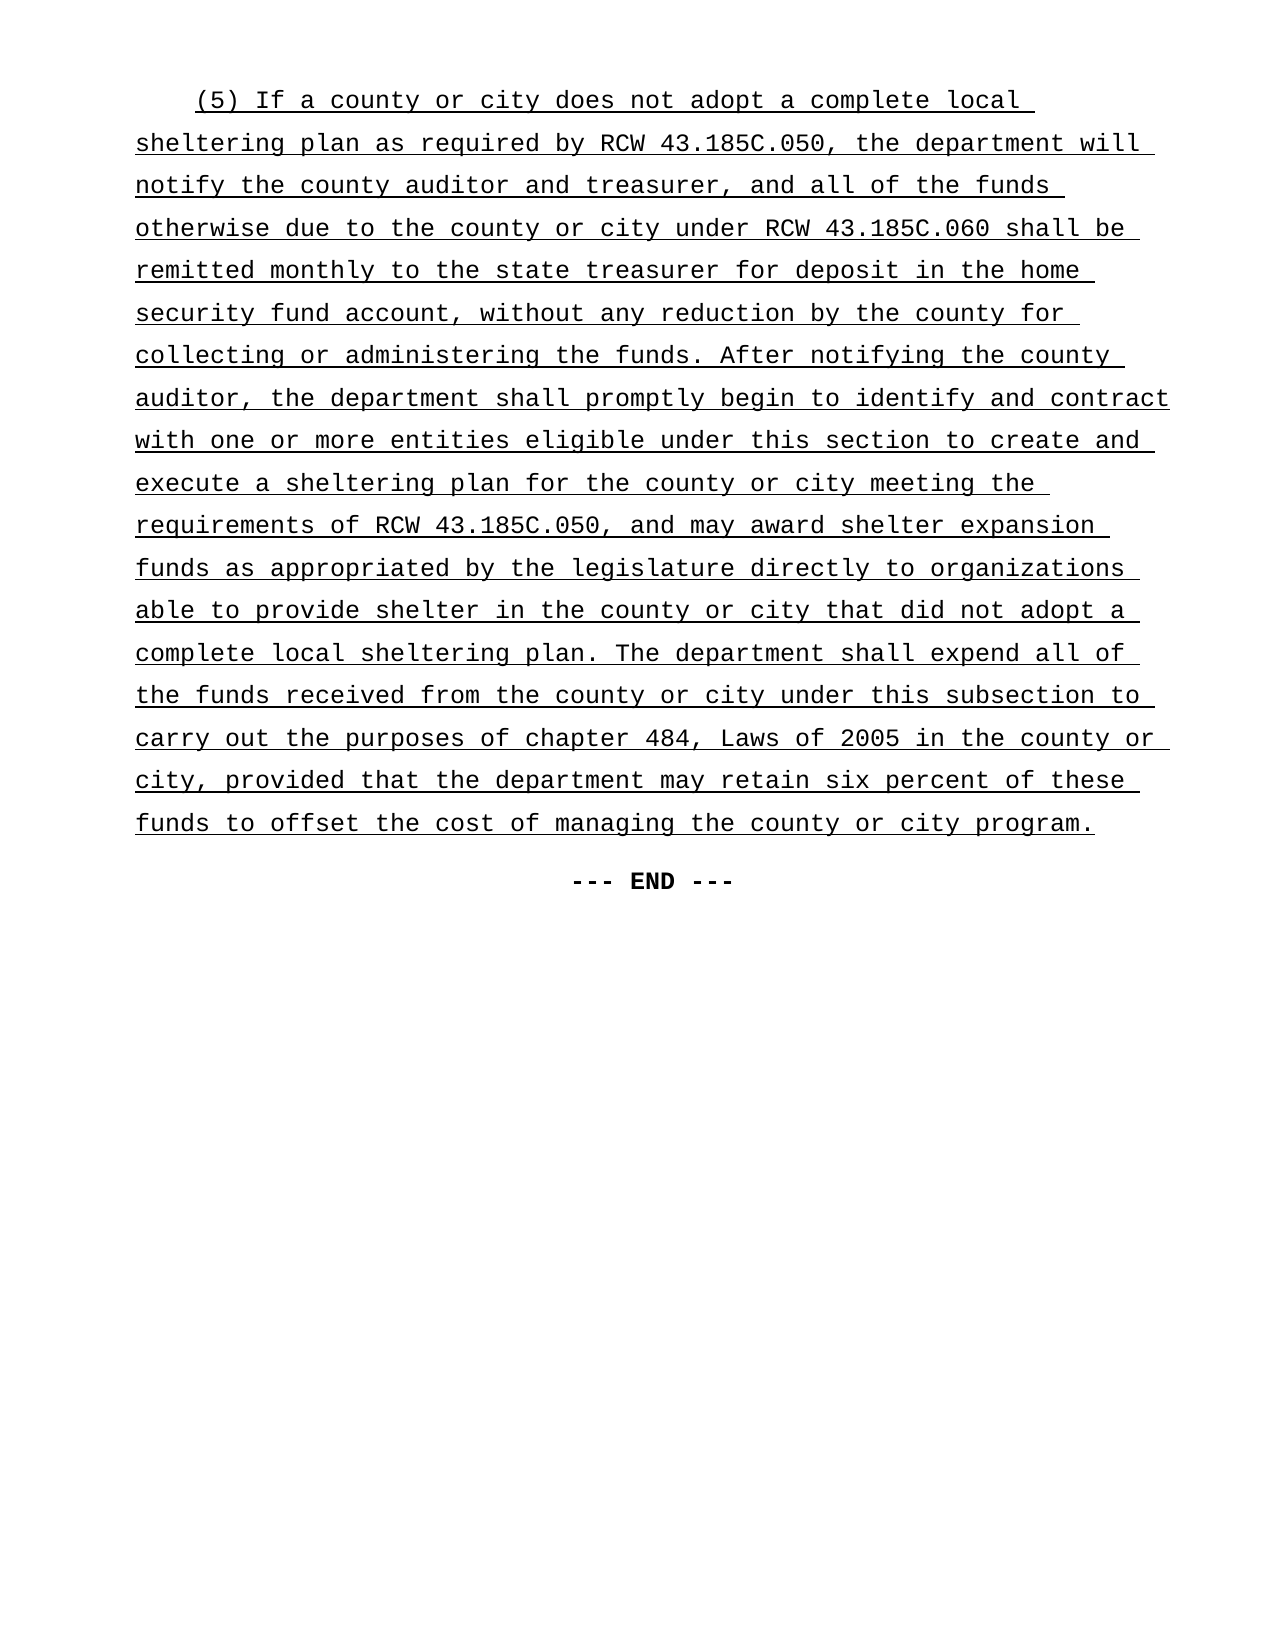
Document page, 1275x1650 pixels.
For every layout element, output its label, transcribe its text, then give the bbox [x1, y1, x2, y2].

text (5) If a county or city does not adopt a complete local sheltering plan as required by RCW 43.185C.050, the department will notify the county auditor and treasurer, and all of the funds otherwise due to the county or city under RCW 43.185C.060 shall be remitted monthly to the state treasurer for deposit in the home security fund account, without any reduction by the county for collecting or administering the funds. After notifying the county auditor, the department shall promptly begin to identify and contract with one or more entities eligible under this section to create and execute a sheltering plan for the county or city meeting the requirements of RCW 43.185C.050, and may award shelter expansion funds as appropriated by the legislature directly to organizations able to provide shelter in the county or city that did not adopt a complete local sheltering plan. The department shall expend all of the funds received from the county or city under this subsection to carry out the purposes of chapter 484, Laws of 2005 in the county or city, provided that the department may retain six percent of these funds to offset the cost of managing the county or city program. [135, 75, 1170, 409]
text (5) If a county or city does not adopt a complete local sheltering plan as required by RCW 43.185C.050, the department will notify the county auditor and treasurer, and all of the funds otherwise due to the county or city under RCW 43.185C.060 shall be remitted monthly to the state treasurer for deposit in the home security fund account, without any reduction by the county for collecting or administering the funds. After notifying the county auditor, the department shall promptly begin to identify and contract with one or more entities eligible under this section to create and execute a sheltering plan for the county or city meeting the requirements of RCW 43.185C.050, and may award shelter expansion funds as appropriated by the legislature directly to organizations able to provide shelter in the county or city that did not adopt a complete local sheltering plan. The department shall expend all of the funds received from the county or city under this subsection to carry out the purposes of chapter 484, Laws of 2005 in the county or city, provided that the department may retain six percent of these funds to offset the cost of managing the county or city program. [135, 750, 1170, 840]
text (5) If a county or city does not adopt a complete local sheltering plan as required by RCW 43.185C.050, the department will notify the county auditor and treasurer, and all of the funds otherwise due to the county or city under RCW 43.185C.060 shall be remitted monthly to the state treasurer for deposit in the home security fund account, without any reduction by the county for collecting or administering the funds. After notifying the county auditor, the department shall promptly begin to identify and contract with one or more entities eligible under this section to create and execute a sheltering plan for the county or city meeting the requirements of RCW 43.185C.050, and may award shelter expansion funds as appropriated by the legislature directly to organizations able to provide shelter in the county or city that did not adopt a complete local sheltering plan. The department shall expend all of the funds received from the county or city under this subsection to carry out the purposes of chapter 484, Laws of 2005 in the county or city, provided that the department may retain six percent of these funds to offset the cost of managing the county or city program. [135, 410, 1170, 749]
text --- END --- [135, 868, 1170, 897]
